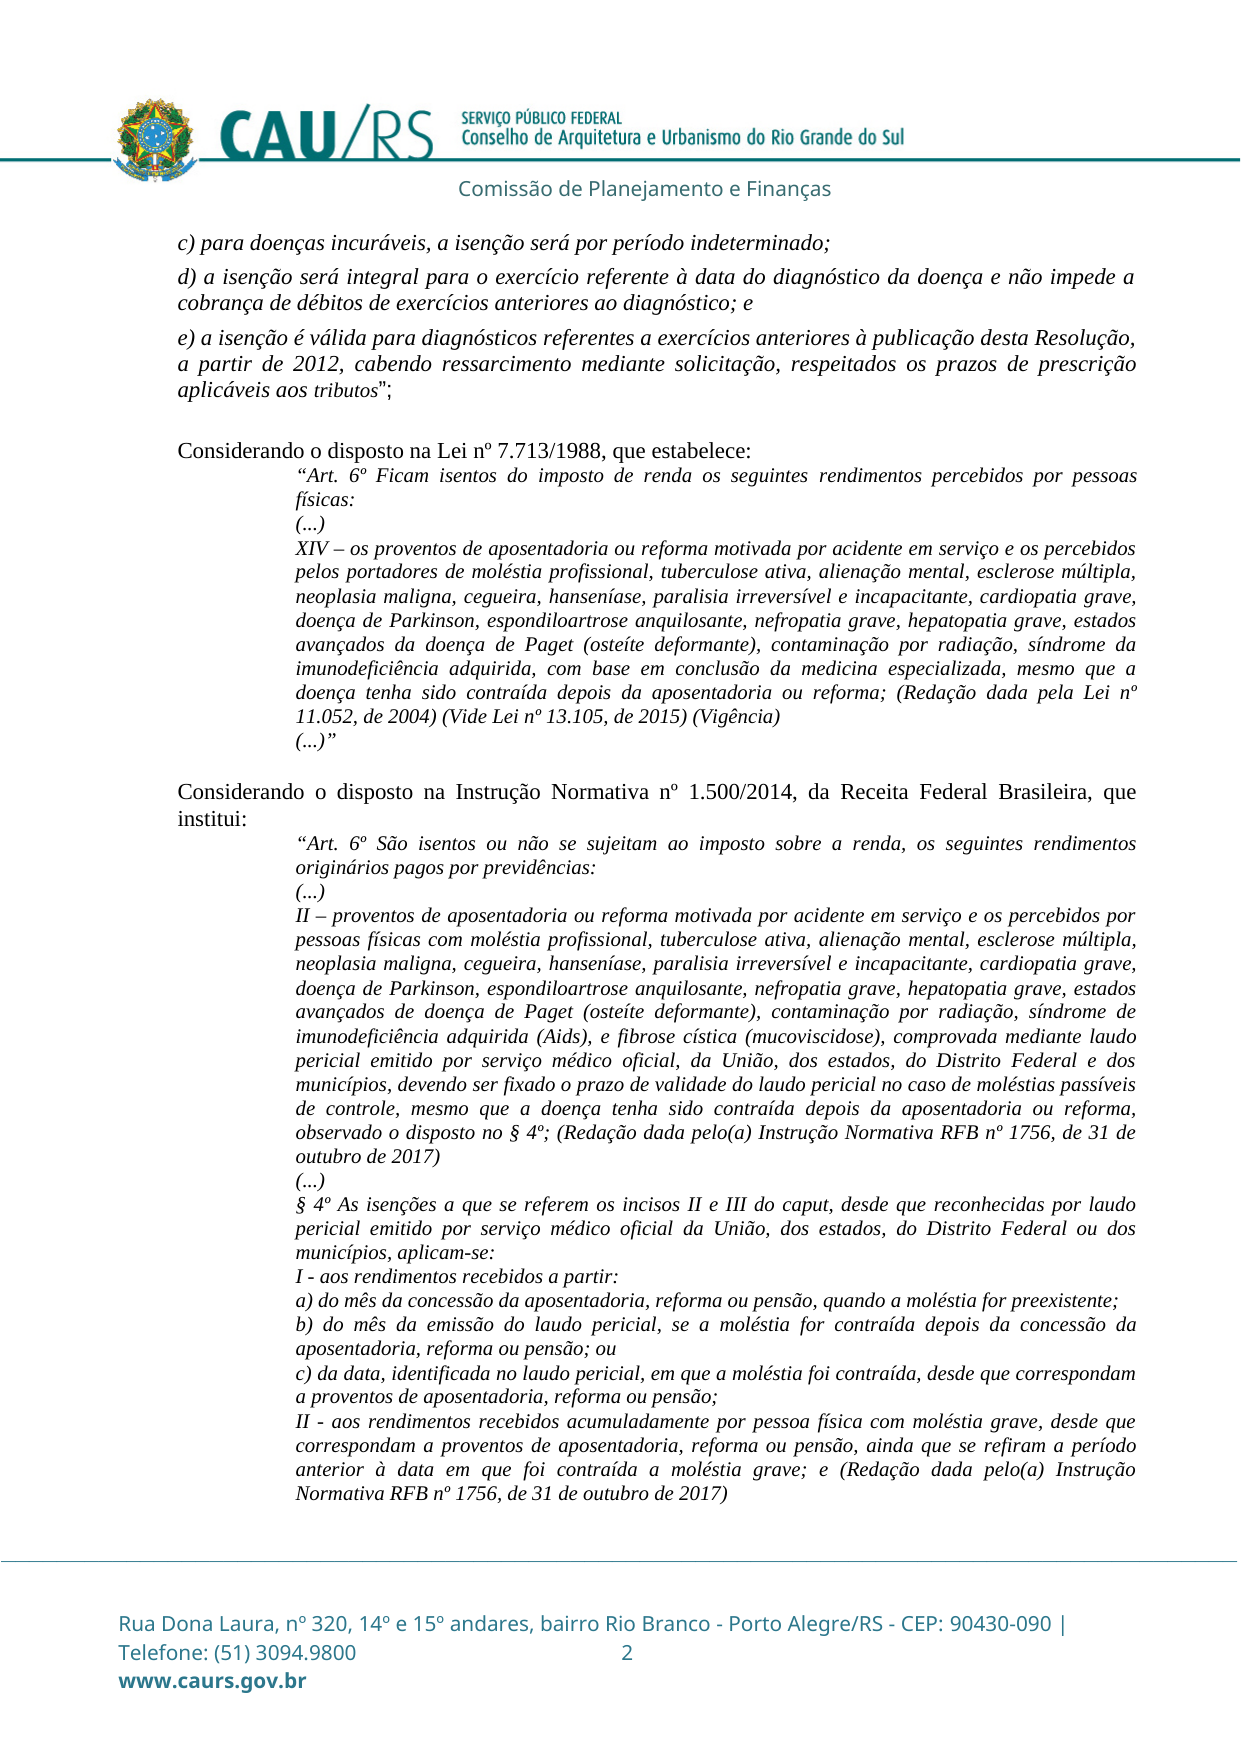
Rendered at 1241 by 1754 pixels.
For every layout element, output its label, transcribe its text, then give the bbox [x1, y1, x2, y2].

text a) do mês da concessão da aposentadoria, reforma ou pensão, quando a moléstia for preexistente; [295, 1288, 1138, 1312]
text (...) [295, 1168, 1138, 1192]
text c) da data, identificada no laudo pericial, em que a moléstia foi contraída, desde que correspondam a proventos de aposentadoria, reforma ou pensão; [295, 1360, 1138, 1408]
text “Art. 6º Ficam isentos do imposto de renda os seguintes rendimentos percebidos por pessoas físicas: [295, 463, 1138, 511]
text I - aos rendimentos recebidos a partir: [295, 1264, 1138, 1288]
text c) para doenças incuráveis, a isenção será por período indeterminado; [177, 229, 1138, 255]
picture [0, 32, 1241, 193]
text XIV – os proventos de aposentadoria ou reforma motivada por acidente em serviço e os percebidos pelos portadores de moléstia profissional, tuberculose ativa, alienação mental, esclerose múltipla, neoplasia maligna, cegueira, hanseníase, paralisia irreversível e incapacitante, cardiopatia grave, doença de Parkinson, espondiloartrose anquilosante, nefropatia grave, hepatopatia grave, estados avançados da doença de Paget (osteíte deformante), contaminação por radiação, síndrome da imunodeficiência adquirida, com base em conclusão da medicina especializada, mesmo que a doença tenha sido contraída depois da aposentadoria ou reforma; (Redação dada pela Lei nº 11.052, de 2004) (Vide Lei nº 13.105, de 2015) (Vigência) [295, 535, 1138, 728]
text (...) [295, 879, 1138, 903]
text e) a isenção é válida para diagnósticos referentes a exercícios anteriores à publicação desta Resolução, a partir de 2012, cabendo ressarcimento mediante solicitação, respeitados os prazos de prescrição aplicáveis aos tributos”; [177, 323, 1138, 403]
text (...) [295, 511, 1138, 535]
text “Art. 6º São isentos ou não se sujeitam ao imposto sobre a renda, os seguintes rendimentos originários pagos por previdências: [295, 831, 1138, 879]
text Considerando o disposto na Lei nº 7.713/1988, que estabelece: [177, 437, 1138, 463]
picture [474, 186, 481, 193]
text b) do mês da emissão do laudo pericial, se a moléstia for contraída depois da concessão da aposentadoria, reforma ou pensão; ou [295, 1312, 1138, 1360]
text II – proventos de aposentadoria ou reforma motivada por acidente em serviço e os percebidos por pessoas físicas com moléstia profissional, tuberculose ativa, alienação mental, esclerose múltipla, neoplasia maligna, cegueira, hanseníase, paralisia irreversível e incapacitante, cardiopatia grave, doença de Parkinson, espondiloartrose anquilosante, nefropatia grave, hepatopatia grave, estados avançados de doença de Paget (osteíte deformante), contaminação por radiação, síndrome de imunodeficiência adquirida (Aids), e fibrose cística (mucoviscidose), comprovada mediante laudo pericial emitido por serviço médico oficial, da União, dos estados, do Distrito Federal e dos municípios, devendo ser fixado o prazo de validade do laudo pericial no caso de moléstias passíveis de controle, mesmo que a doença tenha sido contraída depois da aposentadoria ou reforma, observado o disposto no § 4º; (Redação dada pelo(a) Instrução Normativa RFB nº 1756, de 31 de outubro de 2017) [295, 903, 1138, 1168]
text (...)” [295, 728, 1138, 752]
text § 4º As isenções a que se referem os incisos II e III do caput, desde que reconhecidas por laudo pericial emitido por serviço médico oficial da União, dos estados, do Distrito Federal ou dos municípios, aplicam-se: [295, 1192, 1138, 1264]
text II - aos rendimentos recebidos acumuladamente por pessoa física com moléstia grave, desde que correspondam a proventos de aposentadoria, reforma ou pensão, ainda que se refiram a período anterior à data em que foi contraída a moléstia grave; e (Redação dada pelo(a) Instrução Normativa RFB nº 1756, de 31 de outubro de 2017) [295, 1408, 1138, 1505]
picture [543, 186, 550, 193]
picture [714, 186, 721, 193]
text Considerando o disposto na Instrução Normativa nº 1.500/2014, da Receita Federal Brasileira, que institui: [177, 778, 1138, 831]
text d) a isenção será integral para o exercício referente à data do diagnóstico da doença e não impede a cobrança de débitos de exercícios anteriores ao diagnóstico; e [177, 263, 1138, 316]
